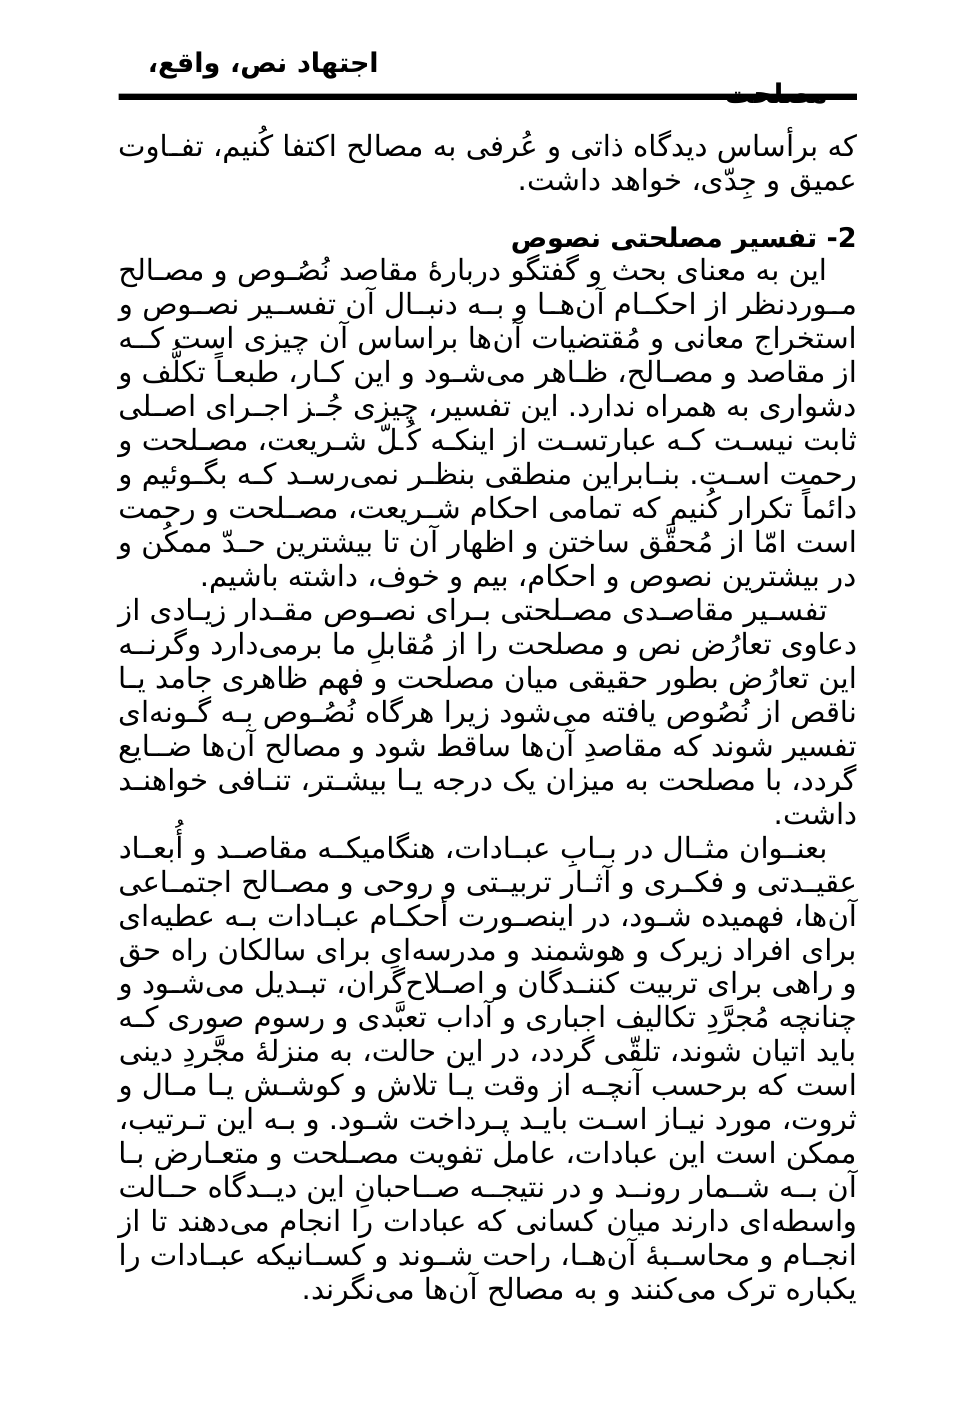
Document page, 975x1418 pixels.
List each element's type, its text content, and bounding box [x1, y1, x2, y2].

text این به معنای بحث و گفتگو دربارۀ مقاصد نُصُوص و مصالح موردنظر از احکام آن‌ها و به دنبال آن تفسیر نصوص و استخراج معانی و مُقتضیات آن‌ها براساس آن چیزی است که از مقاصد و مصالح، ظاهر می‌شود و این کار، طبعاً تکلُّف و دشواری به همراه ندارد. این تفسیر، چیزی جُز اجرای اصلی ثابت نیست که عبارتست از اینکه کُلّ شریعت، مصلحت و رحمت است. بنابراین منطقی بنظر نمی‌رسد که بگوئیم و دائماً تکرار کُنیم که تمامی احکام شریعت، مصلحت و رحمت است امّا از مُحقَّق ساختن و اظهار آن تا بیشترین حدّ ممکُن و در بیشترین نصوص و احکام، بیم و خوف، داشته باشیم. [118, 254, 857, 593]
text بعنوان مثال در بابِ عبادات، هنگامیکه مقاصد و أُبعاد عقیدتی و فکری و آثار تربیتی و روحی و مصالح اجتماعی آن‌ها، فهمیده شود، در اینصورت أحکام عبادات به عطیه‌ای برای افراد زیرک و هوشمند و مدرسه‌ای برای سالکان راه حق و راهی برای تربیت کنندگان و اصلاح‌گَران، تبدیل می‌شود و چنانچه مُجرَّدِ تکالیف اجباری و آداب تعبَّدی و رسوم صوری که باید اتیان شوند، تلقّی گردد، در این حالت، به منزلۀ مجَّردِ دینی است که برحسب آنچه از وقت یا تلاش و کوشش یا مال و ثروت، مورد نیاز است باید پرداخت شود. و به این ترتیب، ممکن است این عبادات، عامل تفویت مصلحت و متعارض با آن به شمار روند و در نتیجه صاحبانِ این دیدگاه حالت واسطه‌ای دارند میان کسانی که عبادات را انجام می‌دهند تا از انجام و محاسبۀ آن‌ها، راحت شوند و کسانیکه عبادات را یکباره ترک می‌کنند و به مصالح آن‌ها می‌نگرند. [118, 831, 857, 1306]
text 2- تفسیر مصلحتی نصوص [118, 222, 857, 254]
text تفسیر مقاصدی مصلحتی برای نصوص مقدار زیادی از دعاوی تعارُض نص و مصلحت را از مُقابلِ ما برمی‌دارد وگرنه این تعارُض بطور حقیقی میان مصلحت و فهم ظاهری جامد یا ناقص از نُصُوص یافته می‌شود زیرا هرگاه نُصُوص به گونه‌ای تفسیر شوند که مقاصدِ آن‌ها ساقط شود و مصالح آن‌ها ضایع گردد، با مصلحت به میزان یک درجه یا بیشتر، تنافی خواهند داشت. [118, 593, 857, 831]
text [118, 129, 857, 197]
